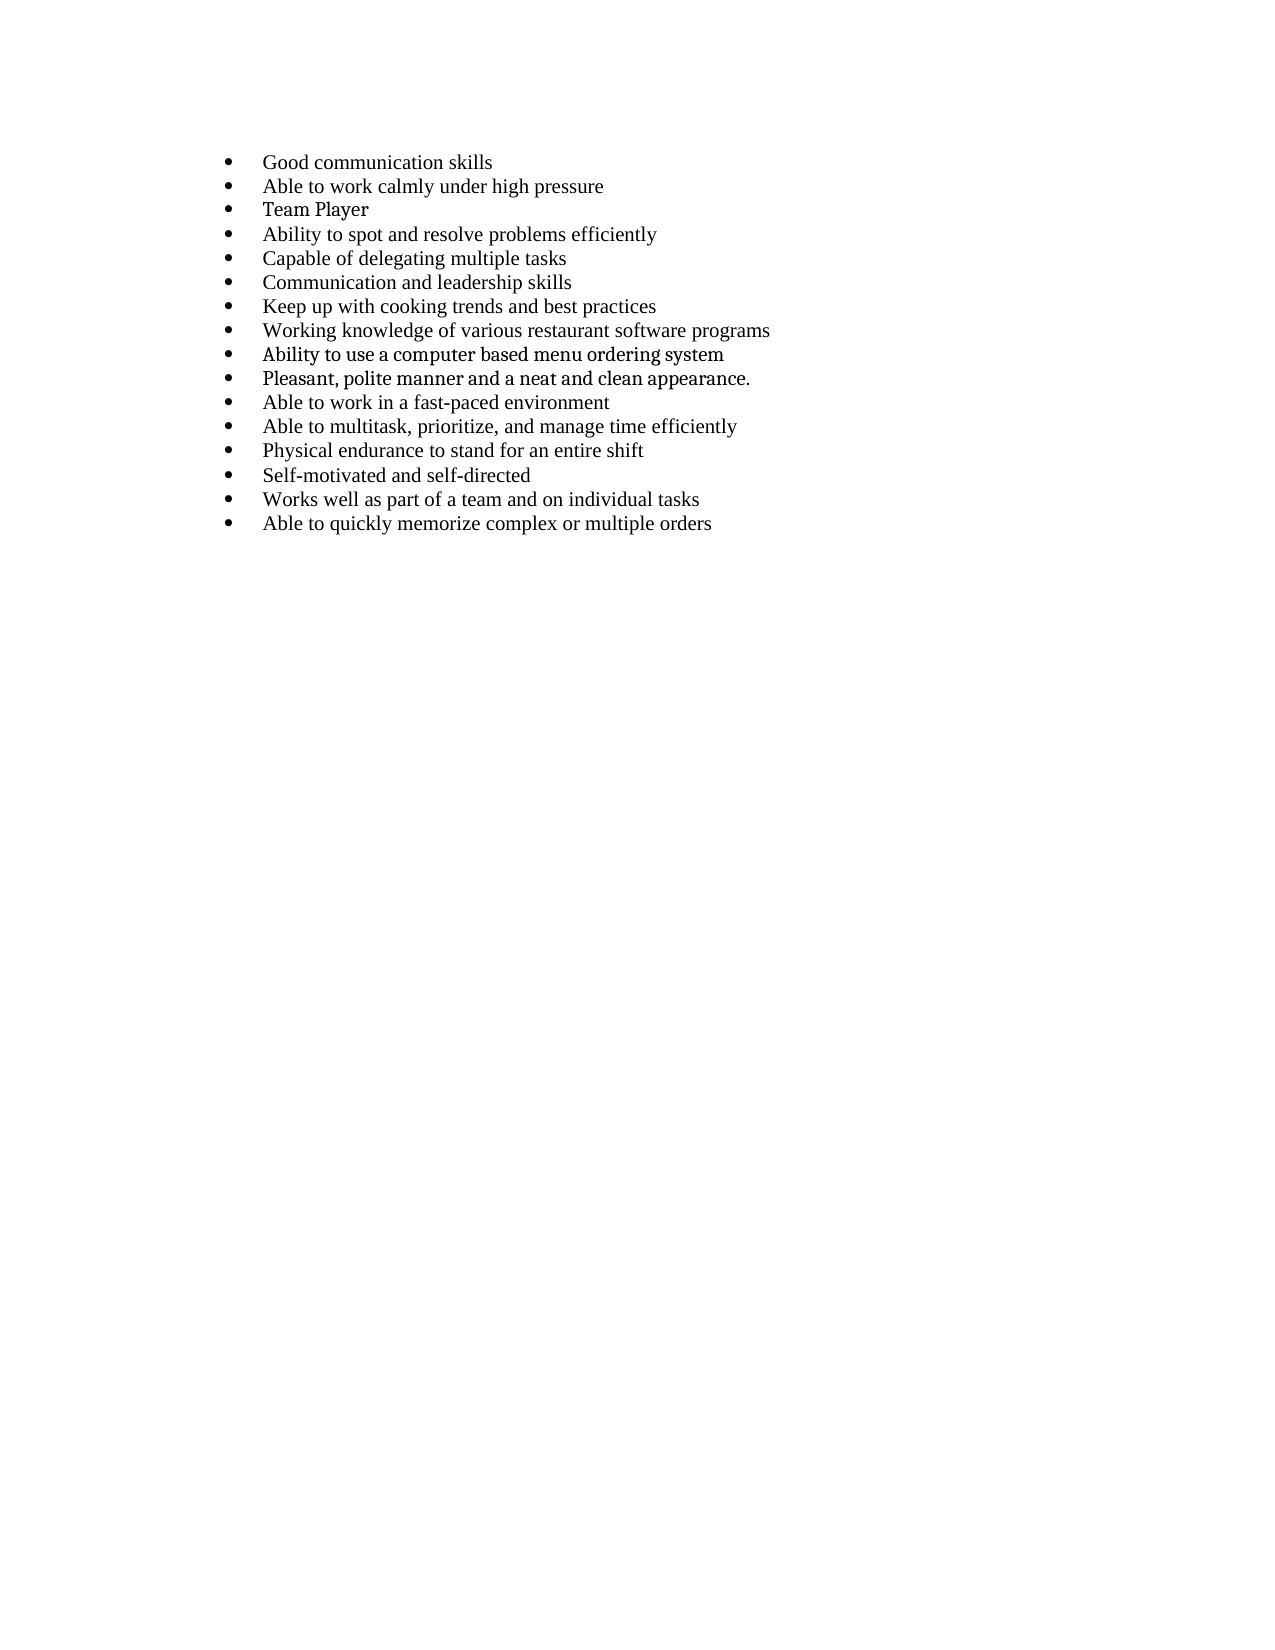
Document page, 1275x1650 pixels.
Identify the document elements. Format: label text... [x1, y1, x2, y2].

list Ability to spot and resolve problems efficiently [225, 222, 1087, 246]
list Working knowledge of various restaurant software programs [225, 318, 1087, 342]
list Able to work in a fast-paced environment [225, 390, 1087, 414]
list Good communication skills [225, 150, 1087, 174]
list Communication and leadership skills [225, 270, 1087, 294]
list Self-motivated and self-directed [225, 462, 1087, 487]
list Ability to use a computer based menu ordering system [225, 342, 1087, 366]
list Physical endurance to stand for an entire shift [225, 438, 1087, 462]
list Able to multitask, prioritize, and manage time efficiently [225, 414, 1087, 438]
list Able to quickly memorize complex or multiple orders [225, 511, 1087, 535]
list Keep up with cooking trends and best practices [225, 294, 1087, 318]
list Capable of delegating multiple tasks [225, 246, 1087, 270]
list Pleasant, polite manner and a neat and clean appearance. [225, 366, 1087, 390]
list Works well as part of a team and on individual tasks [225, 487, 1087, 511]
list Able to work calmly under high pressure [225, 174, 1087, 198]
list Team Player [225, 198, 1087, 222]
